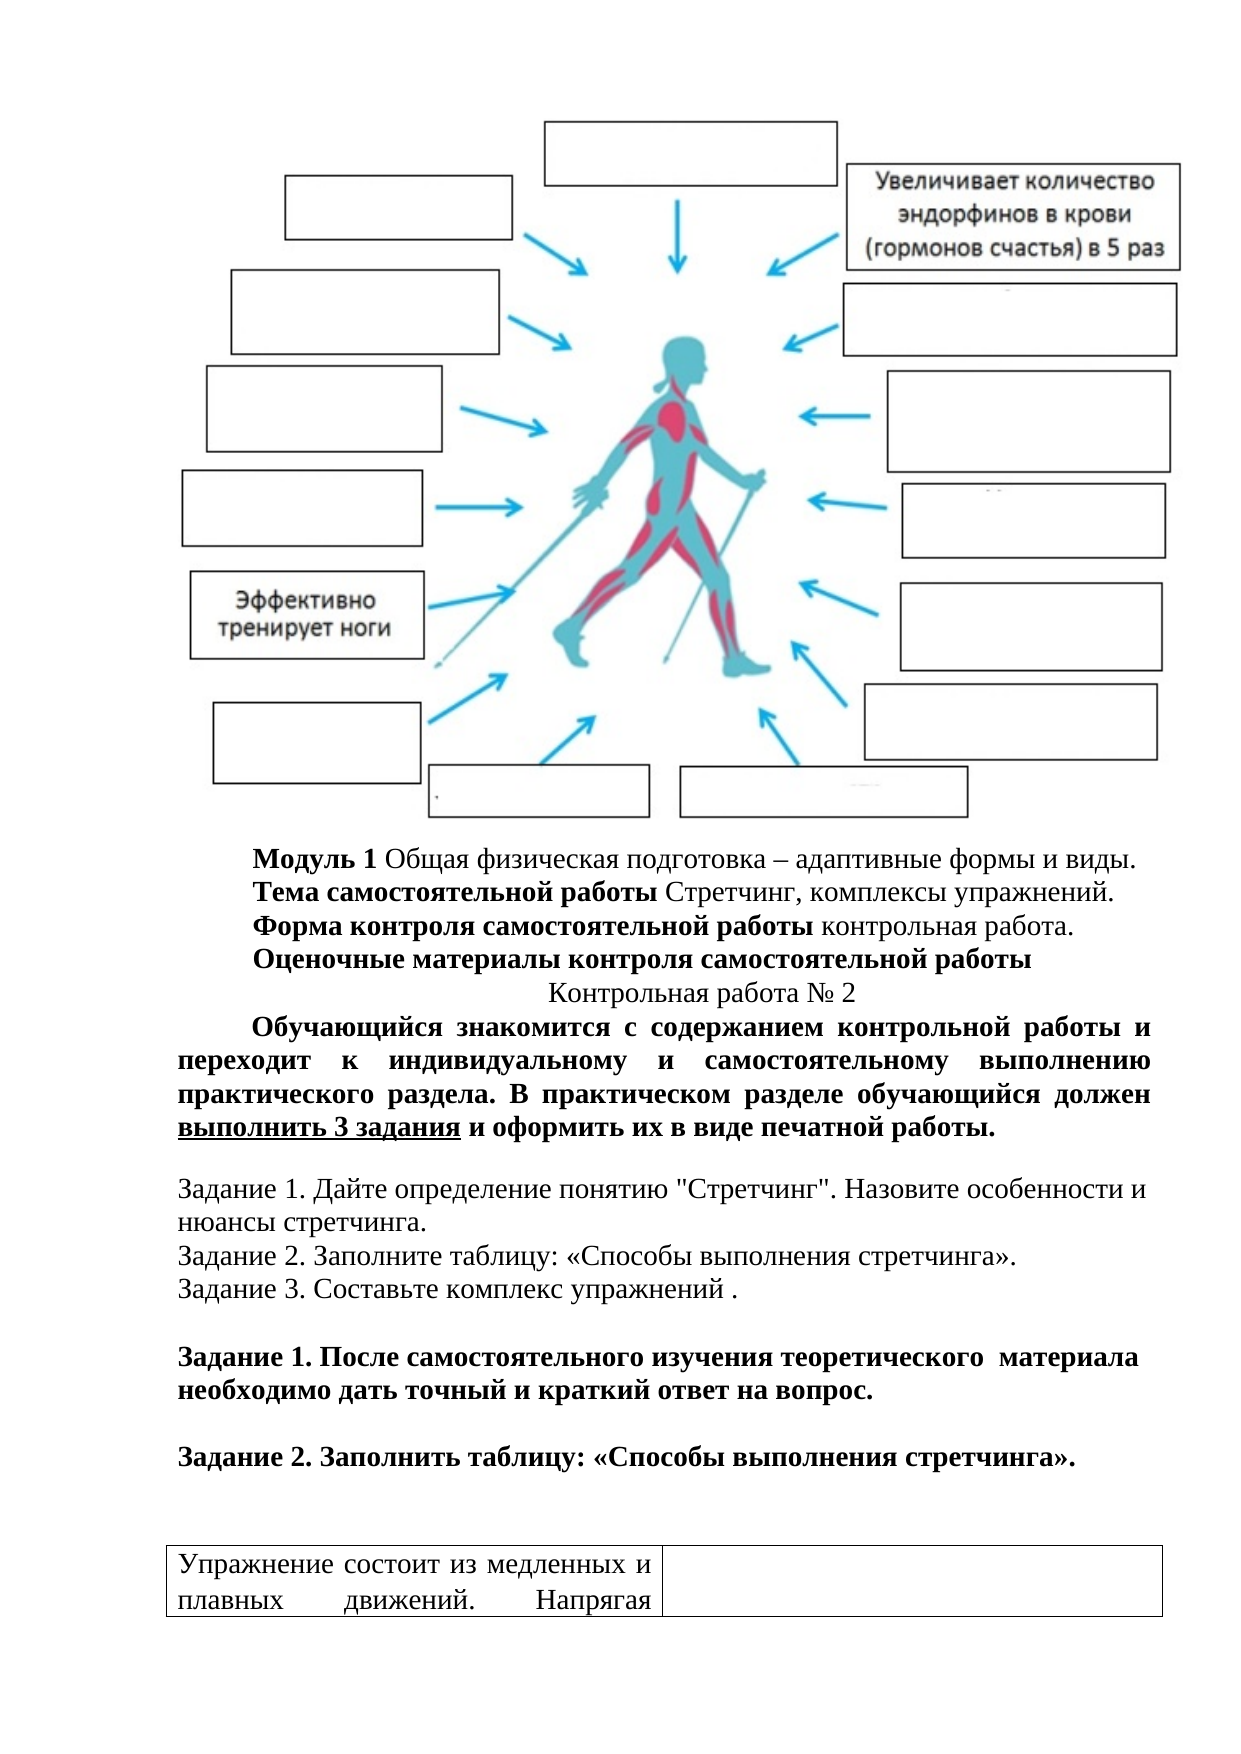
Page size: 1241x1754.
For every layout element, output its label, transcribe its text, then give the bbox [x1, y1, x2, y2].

text Задание 1. После самостоятельного изучения теоретического материала необходимо дать точный и краткий ответ на вопрос. [177, 1339, 1152, 1406]
text Оценочные материалы контроля самостоятельной работы [177, 942, 1152, 975]
text Модуль 1 Общая физическая подготовка – адаптивные формы и виды. [177, 841, 1152, 874]
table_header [167, 1546, 662, 1616]
picture [177, 118, 1185, 825]
text Задание 1. Дайте определение понятию "Стретчинг". Назовите особенности и нюансы стретчинга. [177, 1171, 1152, 1238]
text Контрольная работа № 2 [177, 975, 1152, 1009]
table_header [663, 1546, 1162, 1616]
text Задание 2. Заполнить таблицу: «Способы выполнения стретчинга». [177, 1439, 608, 1473]
text Задание 3. Составьте комплекс упражнений . [177, 1272, 1152, 1305]
text Задание 2. Заполните таблицу: «Способы выполнения стретчинга». [995, 1238, 1152, 1272]
text Обучающийся знакомится с содержанием контрольной работы и переходит к индивидуальному и самостоятельному выполнению практического раздела. В практическом разделе обучающийся должен выполнить 3 задания и оформить их в виде печатной работы. [177, 1009, 1152, 1143]
text Задание 2. Заполните таблицу: «Способы выполнения стретчинга». [177, 1238, 581, 1272]
text Тема самостоятельной работы Стретчинг, комплексы упражнений. [177, 874, 1152, 908]
text Форма контроля самостоятельной работы контрольная работа. [177, 908, 1152, 942]
